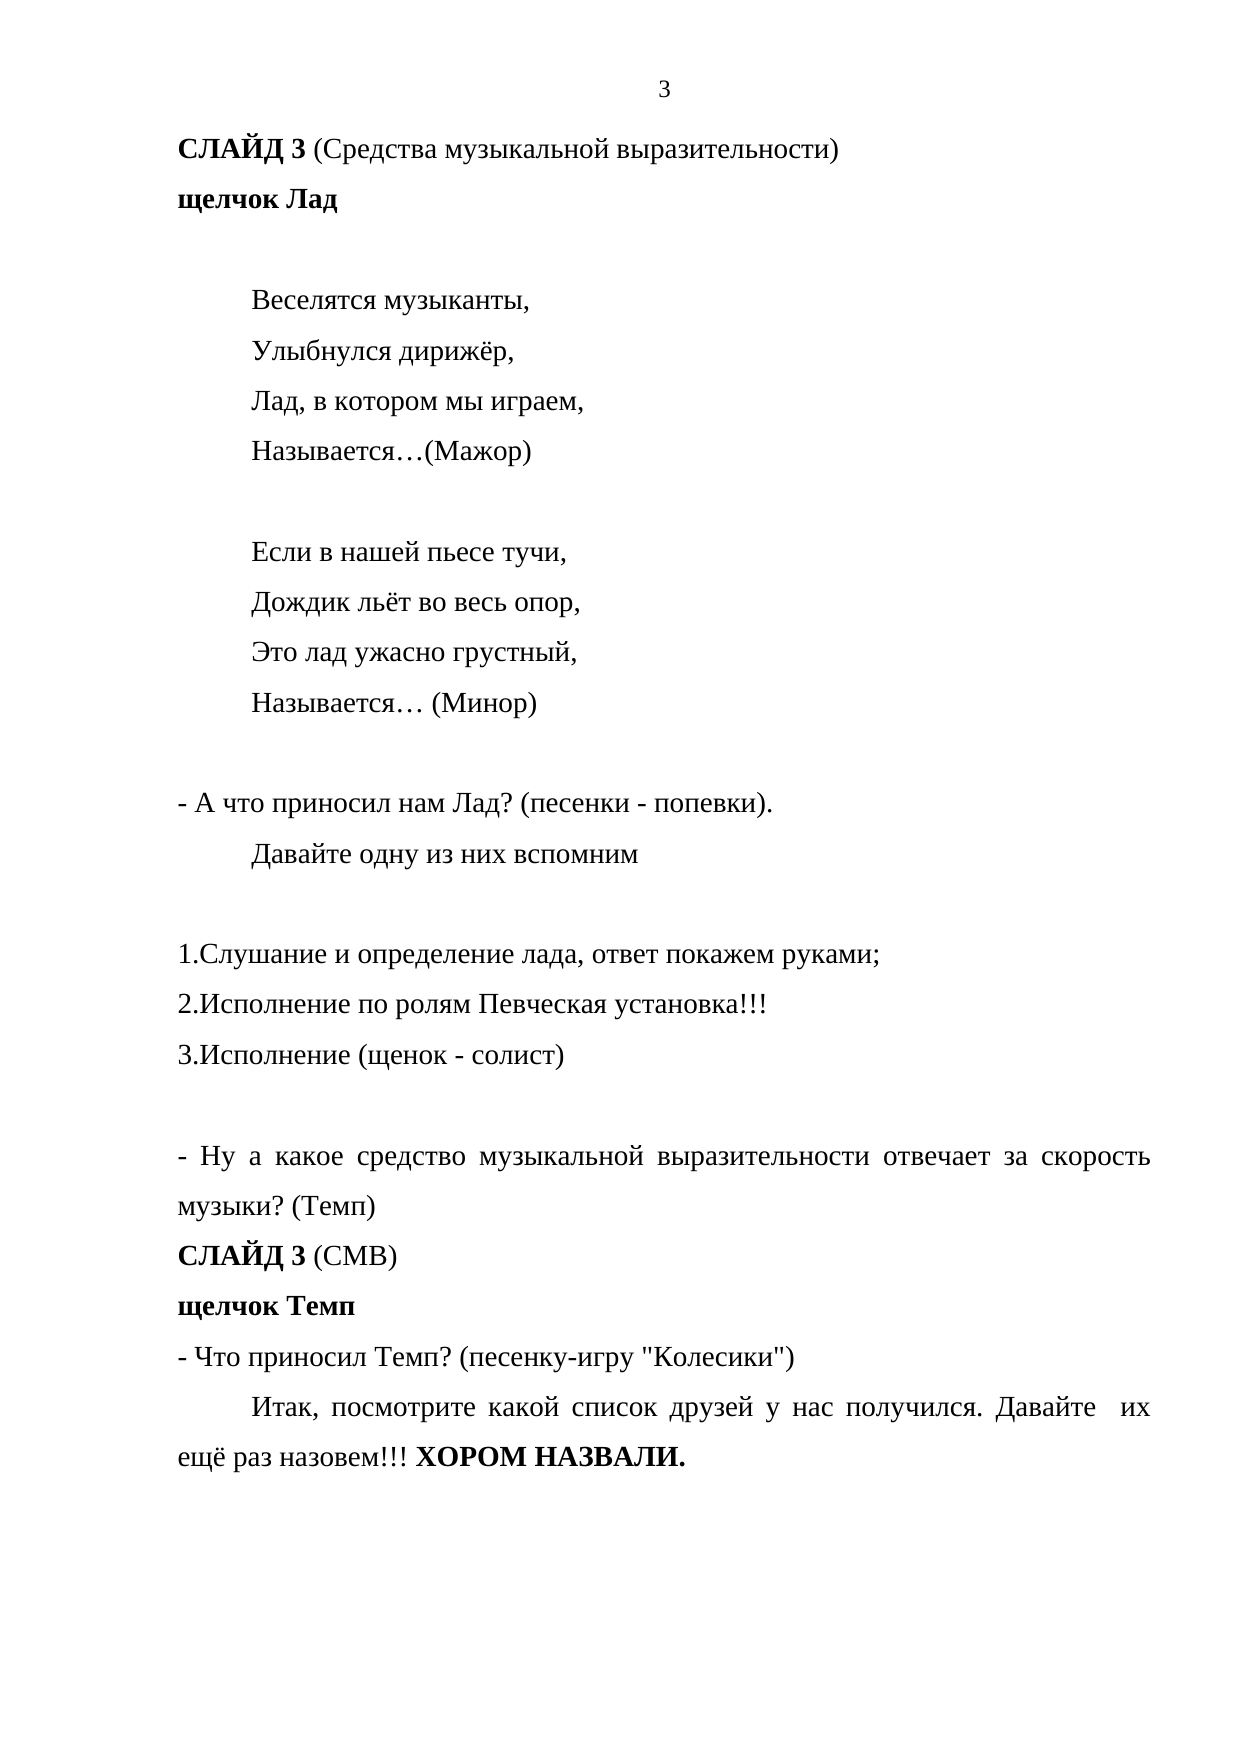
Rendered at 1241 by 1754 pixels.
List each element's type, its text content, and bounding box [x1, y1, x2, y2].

text щелчок Лад [177, 182, 1152, 215]
text 2.Исполнение по ролям Певческая установка!!! [177, 987, 1152, 1020]
text СЛАЙД 3 (СМВ) [177, 1238, 1152, 1272]
text - А что приносил нам Лад? (песенки - попевки). [177, 785, 1152, 819]
text щелчок Темп [177, 1288, 1152, 1322]
text Называется… (Минор) [177, 685, 1152, 718]
text Улыбнулся дирижёр, [177, 333, 1152, 366]
text Называется…(Мажор) [177, 433, 1152, 467]
text Веселятся музыканты, [177, 282, 1152, 316]
text Дождик льёт во весь опор, [177, 584, 1152, 618]
text Лад, в котором мы играем, [177, 383, 1152, 416]
text 1.Слушание и определение лада, ответ покажем руками; [177, 936, 1152, 970]
text Это лад ужасно грустный, [177, 634, 1152, 668]
text Итак, посмотрите какой список друзей у нас получился. Давайте их ещё раз назовем!!! ХОРОМ НАЗВАЛИ. [177, 1389, 1152, 1473]
text СЛАЙД 3 (Средства музыкальной выразительности) [177, 131, 1152, 165]
text Если в нашей пьесе тучи, [177, 534, 1152, 567]
text - Ну а какое средство музыкальной выразительности отвечает за скорость музыки? (Темп) [177, 1138, 1152, 1221]
text - Что приносил Темп? (песенку-игру "Колесики") [177, 1339, 1152, 1372]
text 3.Исполнение (щенок - солист) [177, 1037, 1152, 1071]
text Давайте одну из них вспомним [177, 836, 1152, 869]
